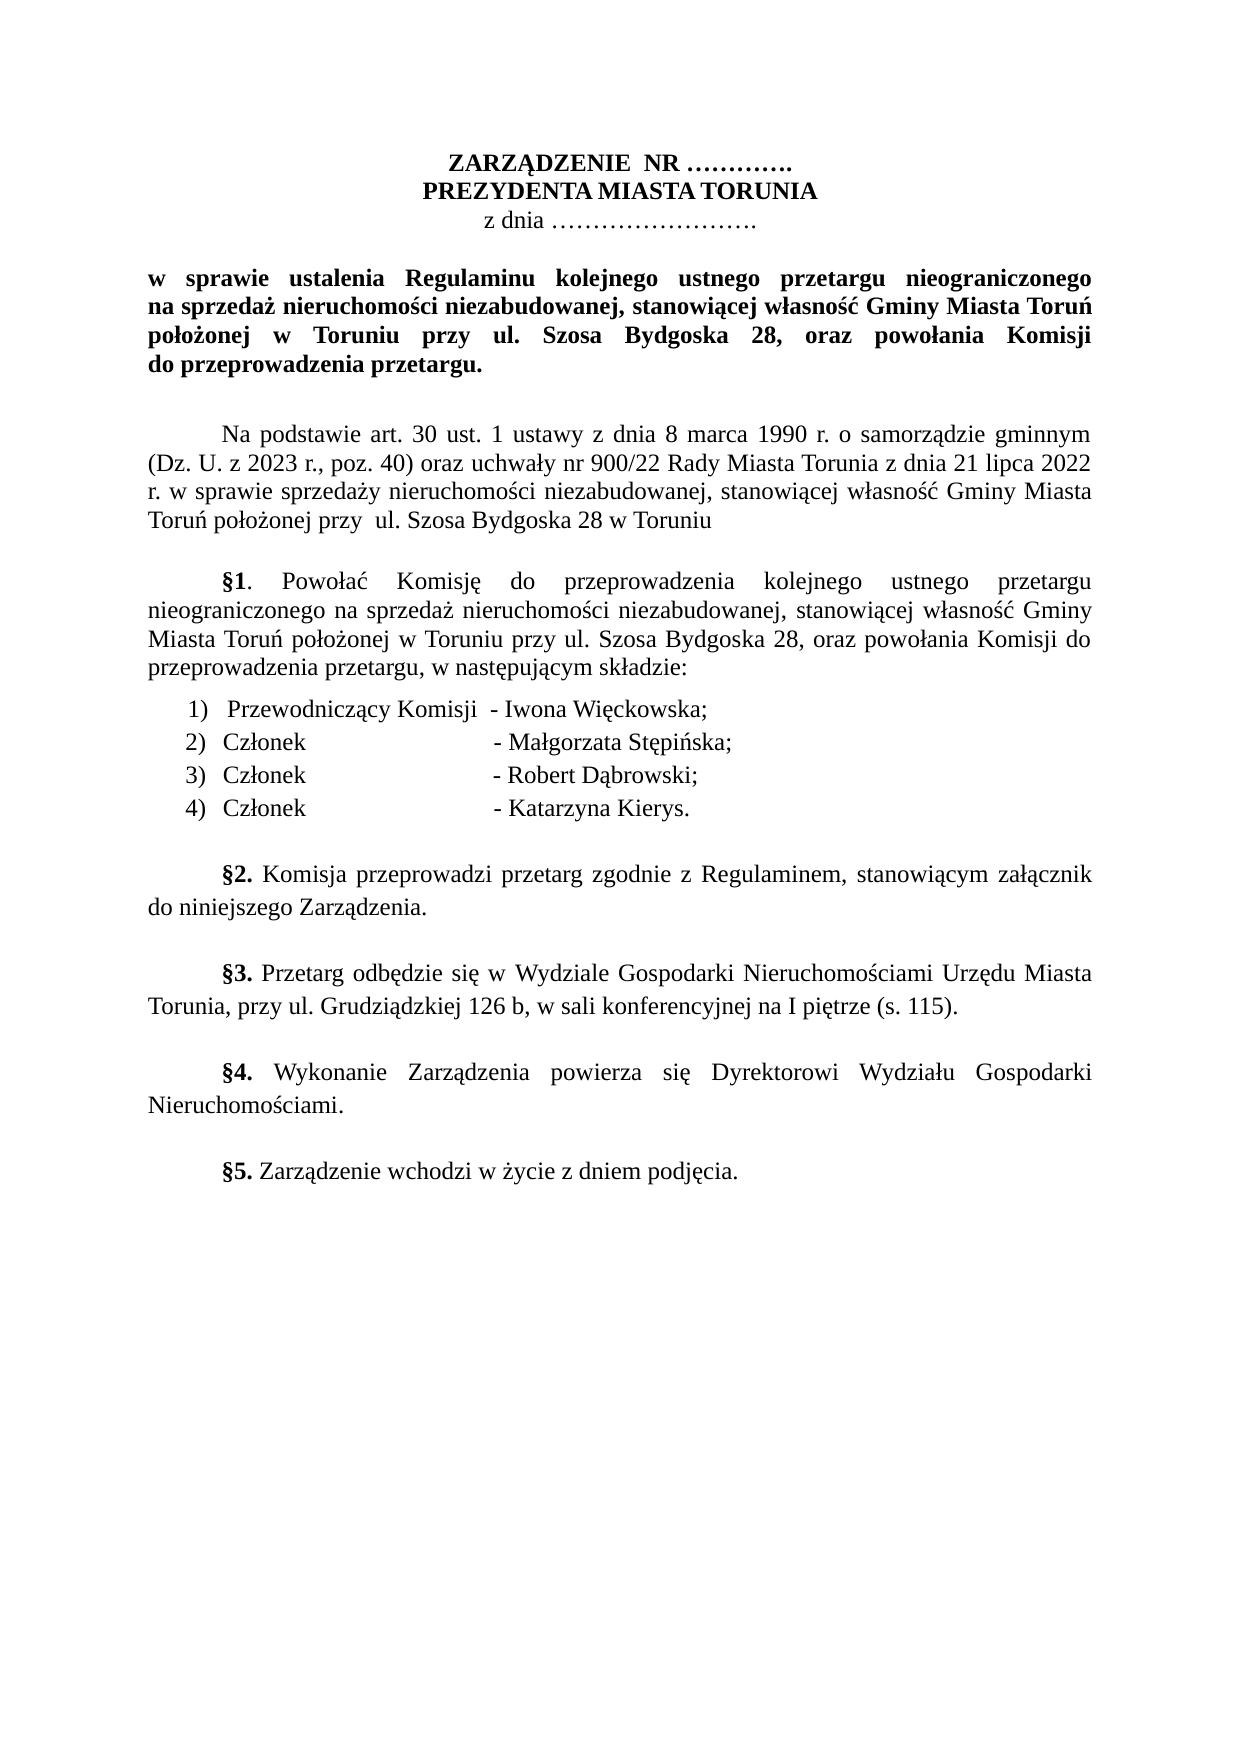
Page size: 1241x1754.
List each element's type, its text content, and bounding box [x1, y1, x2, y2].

list Członek - Robert Dąbrowski; [185, 760, 1093, 788]
text ZARZĄDZENIE NR …………. [148, 148, 1093, 176]
text §3. Przetarg odbędzie się w Wydziale Gospodarki Nieruchomościami Urzędu Miasta Torunia, przy ul. Grudziądzkiej 126 b, w sali konferencyjnej na I piętrze (s. 115). [148, 958, 1093, 1019]
text §1. Powołać Komisję do przeprowadzenia kolejnego ustnego przetargu nieograniczonego na sprzedaż nieruchomości niezabudowanej, stanowiącej własność Gminy Miasta Toruń położonej w Toruniu przy ul. Szosa Bydgoska 28, oraz powołania Komisji do przeprowadzenia przetargu, w następującym składzie: [148, 566, 1093, 681]
list Członek - Małgorzata Stępińska; [185, 727, 1093, 755]
text w sprawie ustalenia Regulaminu kolejnego ustnego przetargu nieograniczonego na sprzedaż nieruchomości niezabudowanej, stanowiącej własność Gminy Miasta Toruń położonej w Toruniu przy ul. Szosa Bydgoska 28, oraz powołania Komisji do przeprowadzenia przetargu. [148, 263, 1093, 378]
text PREZYDENTA MIASTA TORUNIA [148, 176, 1093, 205]
text §5. Zarządzenie wchodzi w życie z dniem podjęcia. [148, 1156, 1093, 1185]
text 1) Przewodniczący Komisji - Iwona Więckowska; [162, 694, 1093, 722]
text §2. Komisja przeprowadzi przetarg zgodnie z Regulaminem, stanowiącym załącznik do niniejszego Zarządzenia. [148, 859, 1093, 921]
text §4. Wykonanie Zarządzenia powierza się Dyrektorowi Wydziału Gospodarki Nieruchomościami. [148, 1057, 1093, 1119]
list Członek - Katarzyna Kierys. [185, 793, 1093, 821]
text z dnia ……………………. [148, 205, 1093, 234]
text Na podstawie art. 30 ust. 1 ustawy z dnia 8 marca 1990 r. o samorządzie gminnym (Dz. U. z 2023 r., poz. 40) oraz uchwały nr 900/22 Rady Miasta Torunia z dnia 21 lipca 2022 r. w sprawie sprzedaży nieruchomości niezabudowanej, stanowiącej własność Gminy Miasta Toruń położonej przy ul. Szosa Bydgoska 28 w Toruniu [148, 419, 1093, 534]
